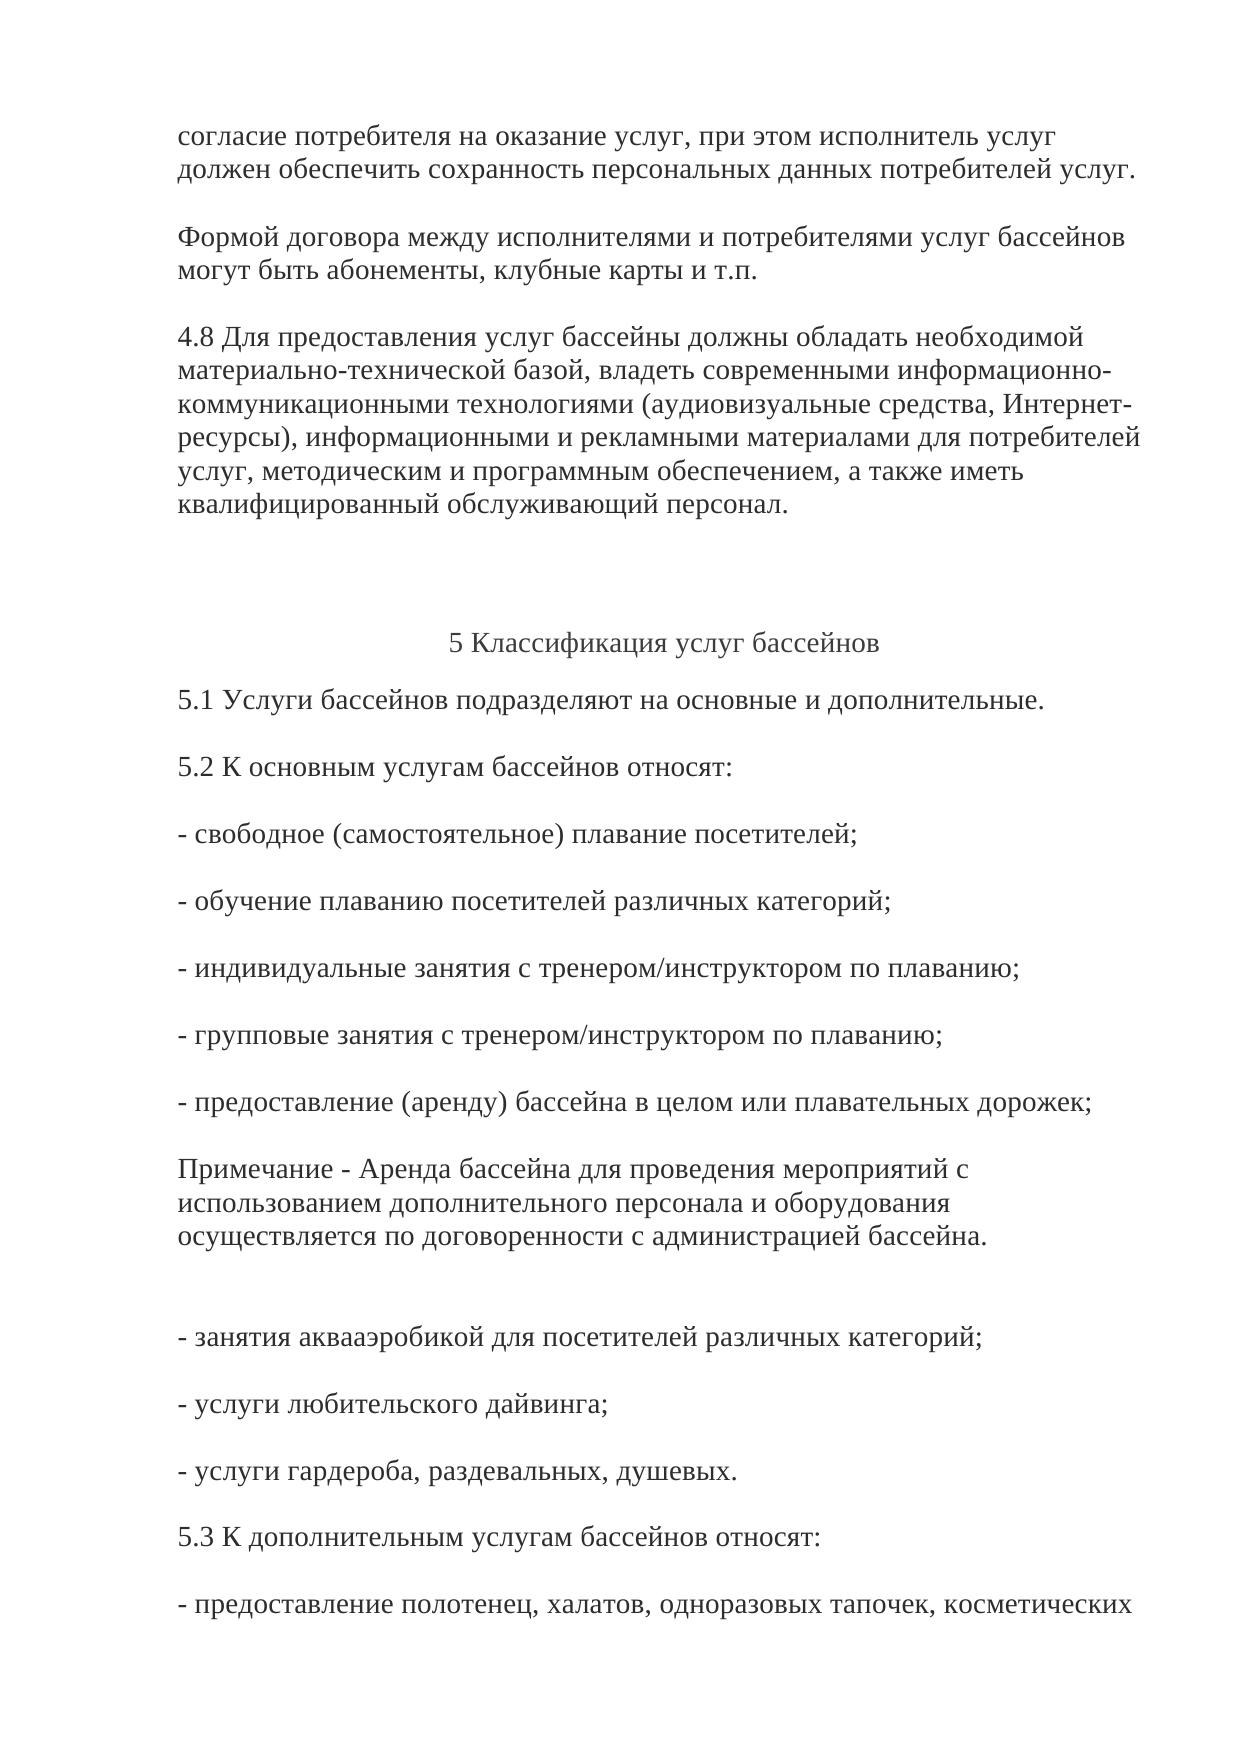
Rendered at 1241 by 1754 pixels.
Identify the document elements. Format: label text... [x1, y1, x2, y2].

text 5 Классификация услуг бассейнов [177, 625, 1152, 659]
text 5.1 Услуги бассейнов подразделяют на основные и дополнительные. [177, 682, 1152, 749]
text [177, 1519, 1152, 1620]
text 4.8 Для предоставления услуг бассейны должны обладать необходимой материально-технической базой, владеть современными информационно-коммуникационными технологиями (аудиовизуальные средства, Интернет-ресурсы), информационными и рекламными материалами для потребителей услуг, методическим и программным обеспечением, а также иметь квалифицированный обслуживающий персонал. [177, 319, 1152, 586]
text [177, 118, 1152, 319]
text 5.2 К основным услугам бассейнов относят: - свободное (самостоятельное) плавание посетителей; - обучение плаванию посетителей различных категорий; - индивидуальные занятия с тренером/инструктором по плаванию; - групповые занятия с тренером/инструктором по плаванию; - предоставление (аренду) бассейна в целом или плавательных дорожек; Примечание - Аренда бассейна для проведения мероприятий с использованием дополнительного персонала и оборудования осуществляется по договоренности с администрацией бассейна. - занятия аквааэробикой для посетителей различных категорий; - услуги любительского дайвинга; - услуги гардероба, раздевальных, душевых. [177, 749, 1152, 1519]
